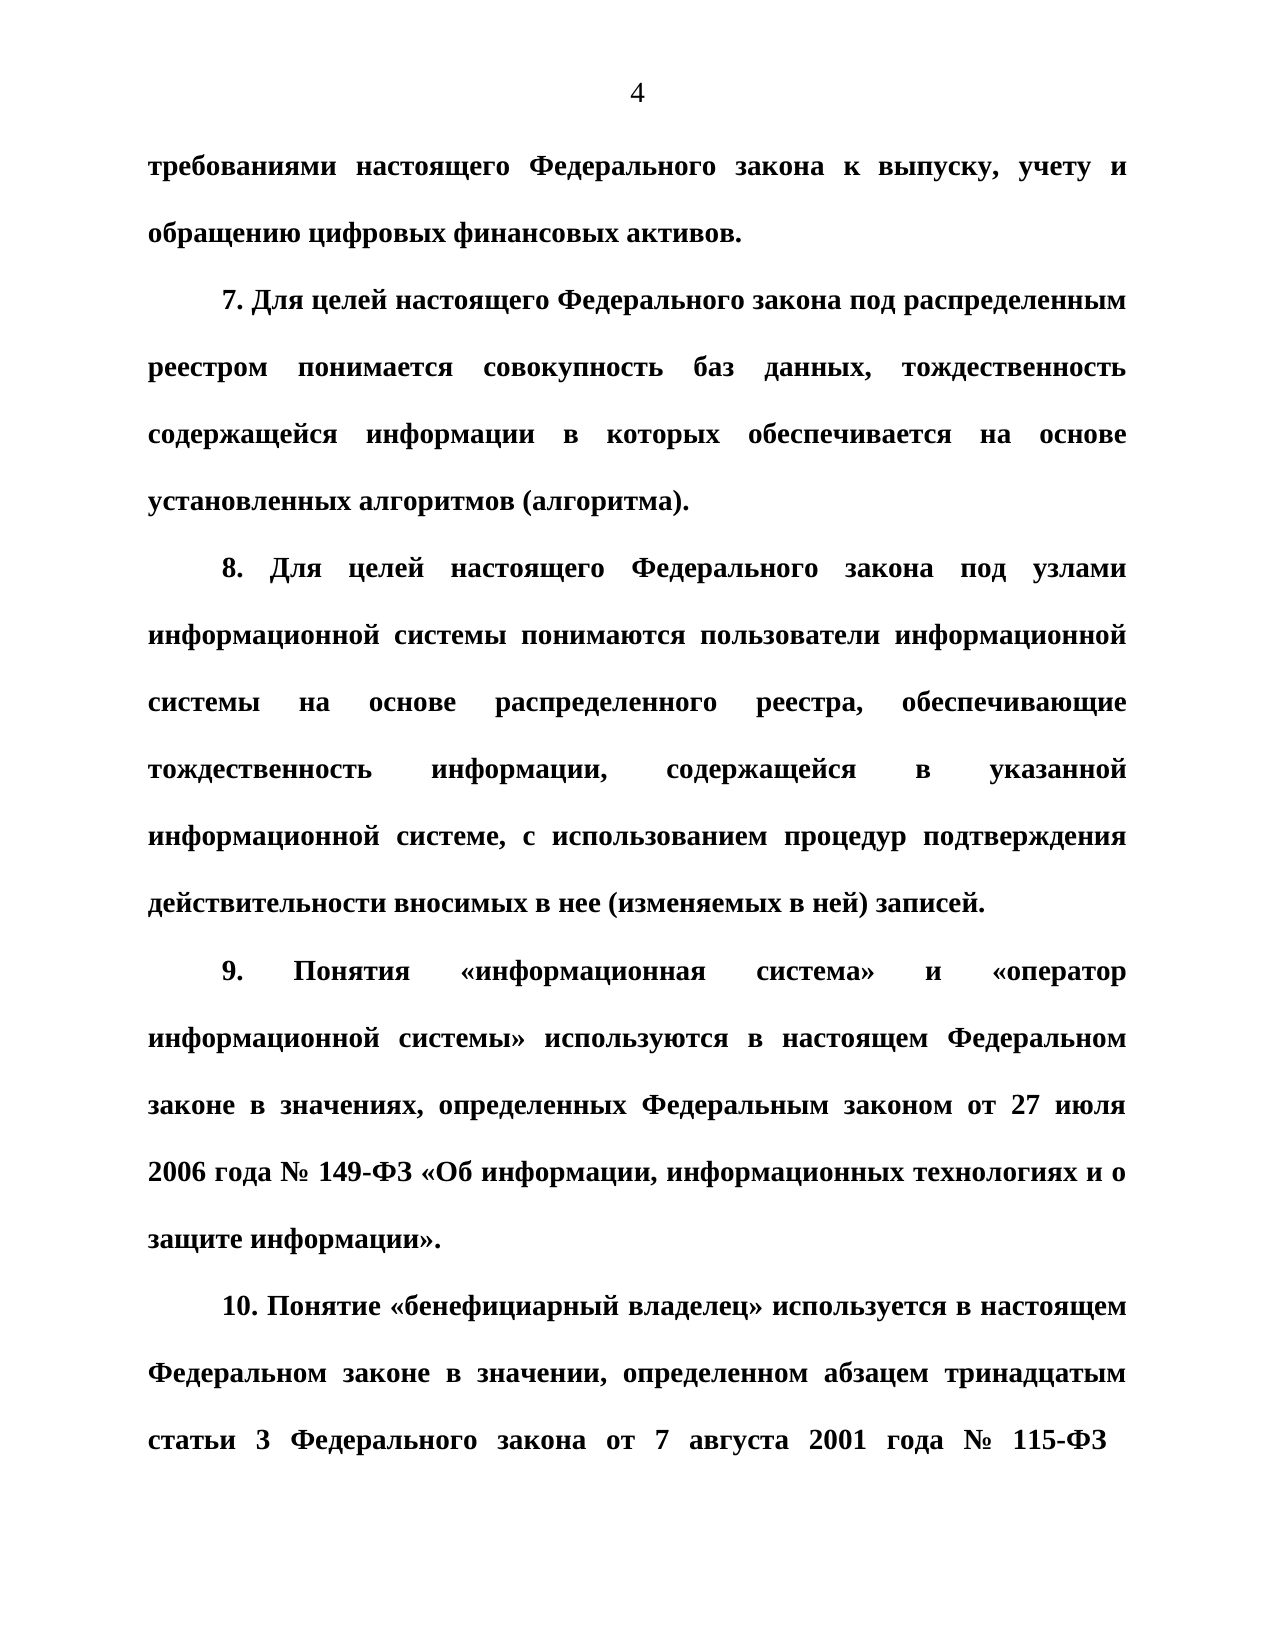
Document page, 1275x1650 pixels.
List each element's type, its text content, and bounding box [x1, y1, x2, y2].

text 9. Понятия «информационная система» и «оператор информационной системы» используются в настоящем Федеральном законе в значениях, определенных Федеральным законом от 27 июля 2006 года № 149-ФЗ «Об информации, информационных технологиях и о защите информации». [148, 953, 1127, 1254]
text 7. Для целей настоящего Федерального закона под распределенным реестром понимается совокупность баз данных, тождественность содержащейся информации в которых обеспечивается на основе установленных алгоритмов (алгоритма). [148, 282, 1127, 517]
text 8. Для целей настоящего Федерального закона под узлами информационной системы понимаются пользователи информационной системы на основе распределенного реестра, обеспечивающие тождественность информации, содержащейся в указанной информационной системе, с использованием процедур подтверждения действительности вносимых в нее (изменяемых в ней) записей. [148, 550, 1127, 919]
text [148, 148, 1127, 248]
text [148, 1288, 1127, 1456]
